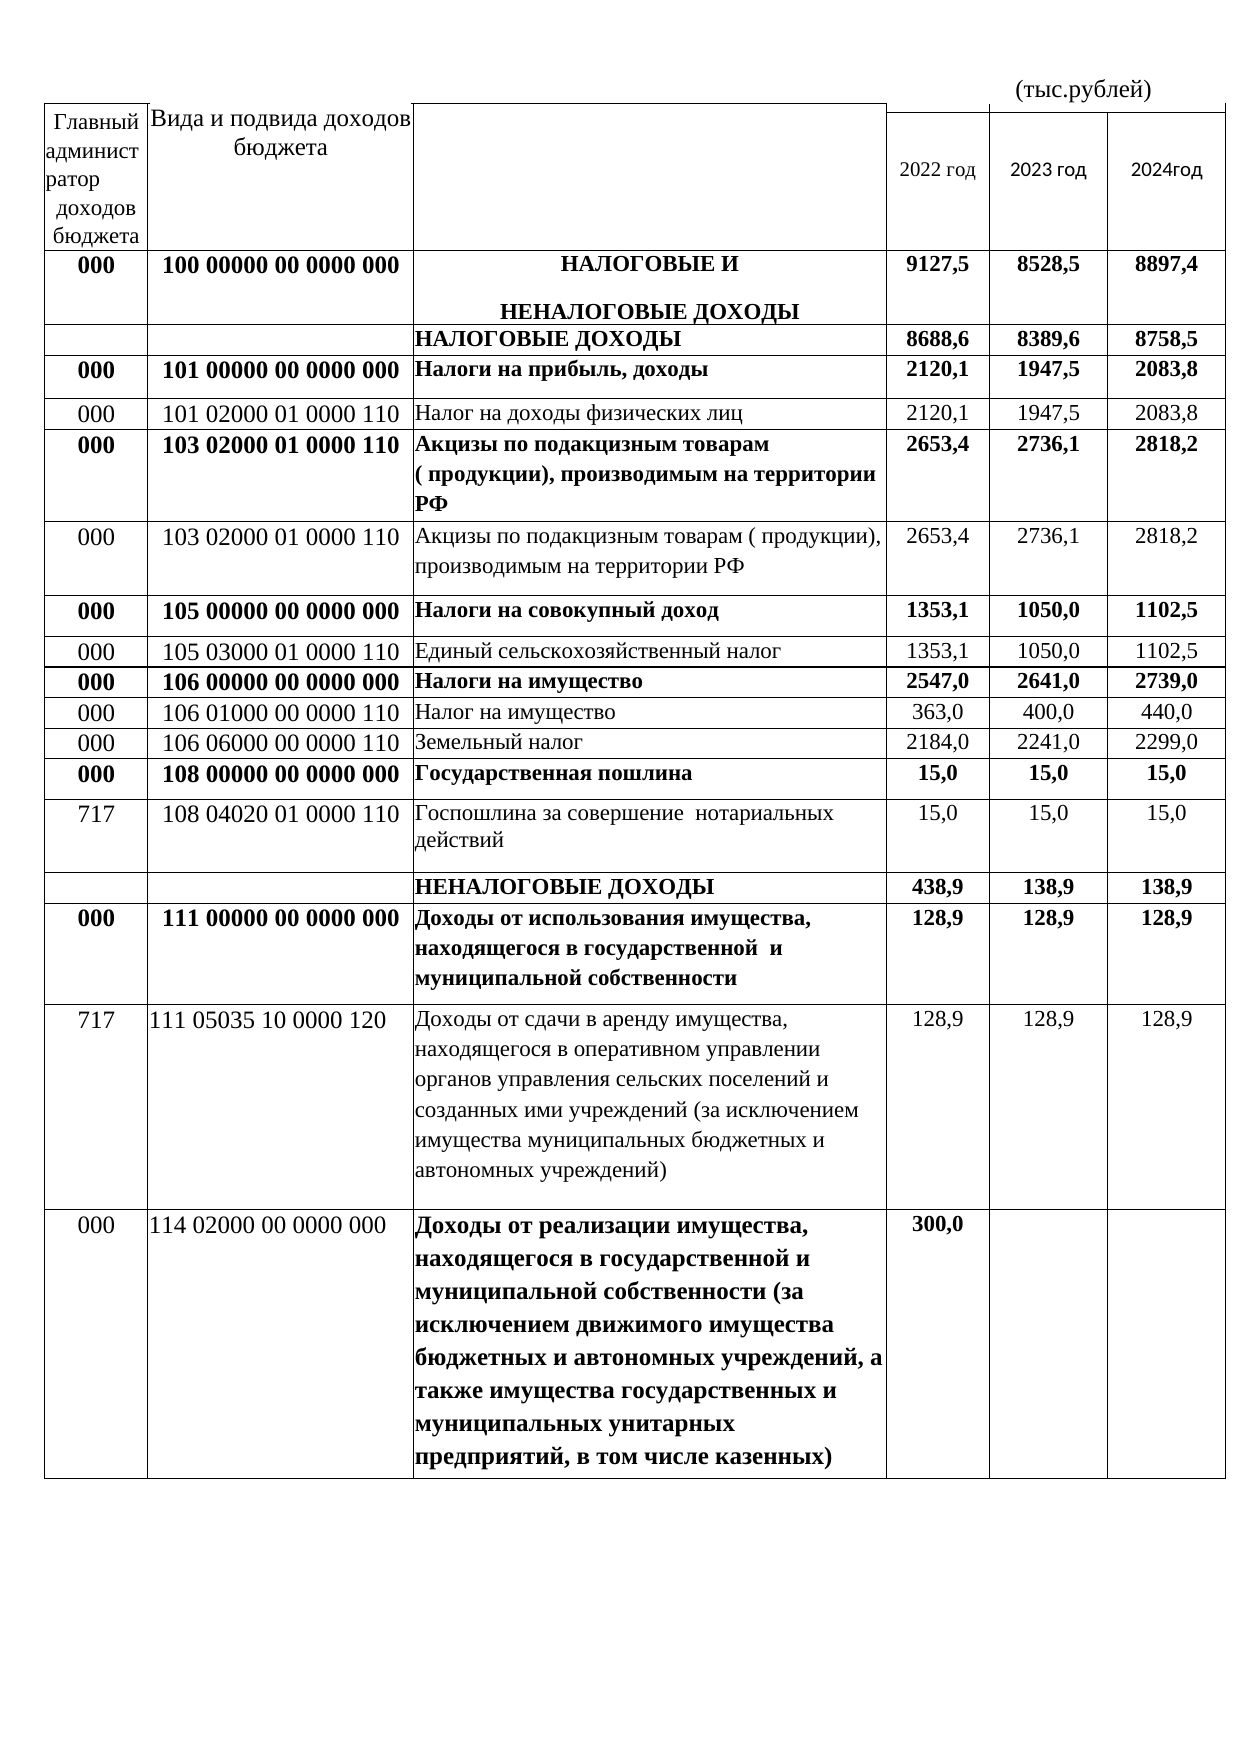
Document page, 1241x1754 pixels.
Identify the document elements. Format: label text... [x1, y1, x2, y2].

table_cell 000 [45, 596, 147, 636]
table_cell 128,9 [887, 1005, 989, 1209]
table_cell Налоги на имущество [414, 668, 886, 697]
table_cell 2641,0 [990, 668, 1107, 697]
table_cell НАЛОГОВЫЕ ДОХОДЫ [414, 325, 886, 354]
table_cell 000 [45, 356, 147, 398]
table_cell 2022 год [887, 113, 989, 249]
table_cell 000 [45, 759, 147, 798]
table_cell 2653,4 [887, 522, 989, 595]
table_cell 1353,1 [887, 637, 989, 666]
table_cell 8688,6 [887, 325, 989, 354]
table_cell 103 02000 01 0000 110 [148, 522, 413, 595]
table_cell 2184,0 [887, 729, 989, 758]
table_cell Налоги на прибыль, доходы [414, 356, 886, 398]
table_cell 106 01000 00 0000 110 [148, 698, 413, 727]
table_cell 103 02000 01 0000 110 [148, 430, 413, 521]
table_cell 000 [45, 729, 147, 758]
table_cell 000 [45, 698, 147, 727]
table_cell 108 04020 01 0000 110 [148, 800, 413, 872]
table_cell Государственная пошлина [414, 759, 886, 798]
table_cell Единый сельскохозяйственный налог [414, 637, 886, 666]
table_cell 8528,5 [990, 251, 1107, 324]
table_cell 000 [45, 637, 147, 666]
table_cell 138,9 [990, 873, 1107, 902]
table_cell 2023 год [990, 113, 1107, 249]
table_cell 438,9 [887, 873, 989, 902]
table_cell 1102,5 [1108, 596, 1225, 636]
table_cell НЕНАЛОГОВЫЕ ДОХОДЫ [414, 873, 886, 902]
table_cell 15,0 [990, 800, 1107, 872]
table_cell 1050,0 [990, 596, 1107, 636]
table_cell 2120,1 [887, 356, 989, 398]
table_cell 128,9 [887, 904, 989, 1004]
table_cell 111 05035 10 0000 120 [148, 1005, 413, 1209]
table_cell Госпошлина за совершение нотариальных действий [414, 800, 886, 872]
table_header Главный администратор доходов бюджета [45, 104, 147, 249]
table_cell 128,9 [990, 904, 1107, 1004]
table_cell 101 02000 01 0000 110 [148, 399, 413, 429]
table_cell 2739,0 [1108, 668, 1225, 697]
table_cell 8897,4 [1108, 251, 1225, 324]
table_cell Акцизы по подакцизным товарам ( продукции), производимым на территории РФ [414, 430, 886, 521]
table_cell 2547,0 [887, 668, 989, 697]
table_cell 000 [45, 522, 147, 595]
table_cell 2736,1 [990, 430, 1107, 521]
table_cell 106 00000 00 0000 000 [148, 668, 413, 697]
table_cell [148, 873, 413, 902]
table_cell 440,0 [1108, 698, 1225, 727]
table_cell Земельный налог [414, 729, 886, 758]
table_cell Налог на доходы физических лиц [414, 399, 886, 429]
table_cell 128,9 [1108, 904, 1225, 1004]
table_cell Налог на имущество [414, 698, 886, 727]
table_cell 8758,5 [1108, 325, 1225, 354]
table_cell 15,0 [990, 759, 1107, 798]
table_cell [1108, 1210, 1225, 1478]
table_cell 2241,0 [990, 729, 1107, 758]
table_cell 1102,5 [1108, 637, 1225, 666]
table_cell 101 00000 00 0000 000 [148, 356, 413, 398]
table_cell 111 00000 00 0000 000 [148, 904, 413, 1004]
table_cell 15,0 [1108, 800, 1225, 872]
table_cell 128,9 [990, 1005, 1107, 1209]
table_cell 000 [45, 904, 147, 1004]
table_cell 128,9 [1108, 1005, 1225, 1209]
table_cell 2083,8 [1108, 399, 1225, 429]
table_cell Акцизы по подакцизным товарам ( продукции), производимым на территории РФ [414, 522, 886, 595]
table_cell 105 00000 00 0000 000 [148, 596, 413, 636]
table_header [990, 103, 1225, 112]
table_cell 105 03000 01 0000 110 [148, 637, 413, 666]
table_cell 15,0 [887, 800, 989, 872]
table_cell 2736,1 [990, 522, 1107, 595]
table_cell 2299,0 [1108, 729, 1225, 758]
table_cell 9127,5 [887, 251, 989, 324]
table_cell НАЛОГОВЫЕ И НЕНАЛОГОВЫЕ ДОХОДЫ [414, 251, 886, 324]
table_cell 1947,5 [990, 399, 1107, 429]
table_cell 717 [45, 1005, 147, 1209]
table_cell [414, 1210, 886, 1478]
table_cell [148, 325, 413, 354]
table_cell 108 00000 00 0000 000 [148, 759, 413, 798]
table_cell 2120,1 [887, 399, 989, 429]
table_cell 000 [45, 1210, 147, 1478]
table_header [887, 103, 989, 112]
table_cell Доходы от использования имущества, находящегося в государственной и муниципальной собственности [414, 904, 886, 1004]
table_cell 000 [45, 430, 147, 521]
table_cell 2818,2 [1108, 522, 1225, 595]
table_cell Доходы от сдачи в аренду имущества, находящегося в оперативном управлении органов управления сельских поселений и созданных ими учреждений (за исключением имущества муниципальных бюджетных и автономных учреждений) [414, 1005, 886, 1209]
table_cell 000 [45, 399, 147, 429]
table_cell 106 06000 00 0000 110 [148, 729, 413, 758]
table_cell 717 [45, 800, 147, 872]
table_cell 15,0 [1108, 759, 1225, 798]
table_cell 2083,8 [1108, 356, 1225, 398]
table_cell 15,0 [887, 759, 989, 798]
table_cell 300,0 [887, 1210, 989, 1478]
table_cell 114 02000 00 0000 000 [148, 1210, 413, 1478]
table_cell [45, 325, 147, 354]
table_cell 100 00000 00 0000 000 [148, 251, 413, 324]
table_cell 2024год [1108, 113, 1225, 249]
text (тыс.рублей) [236, 74, 1152, 103]
table_cell 000 [45, 251, 147, 324]
table_cell 2653,4 [887, 430, 989, 521]
table_cell 138,9 [1108, 873, 1225, 902]
table_cell 000 [45, 668, 147, 697]
table_cell 363,0 [887, 698, 989, 727]
table_cell 1050,0 [990, 637, 1107, 666]
table_header [414, 104, 886, 249]
table_cell 400,0 [990, 698, 1107, 727]
table_cell 2818,2 [1108, 430, 1225, 521]
table_cell 1947,5 [990, 356, 1107, 398]
table_cell [990, 1210, 1107, 1478]
table_cell Налоги на совокупный доход [414, 596, 886, 636]
table_header Вида и подвида доходов бюджета [148, 104, 413, 249]
table_cell 8389,6 [990, 325, 1107, 354]
table_cell 1353,1 [887, 596, 989, 636]
table_cell [45, 873, 147, 902]
